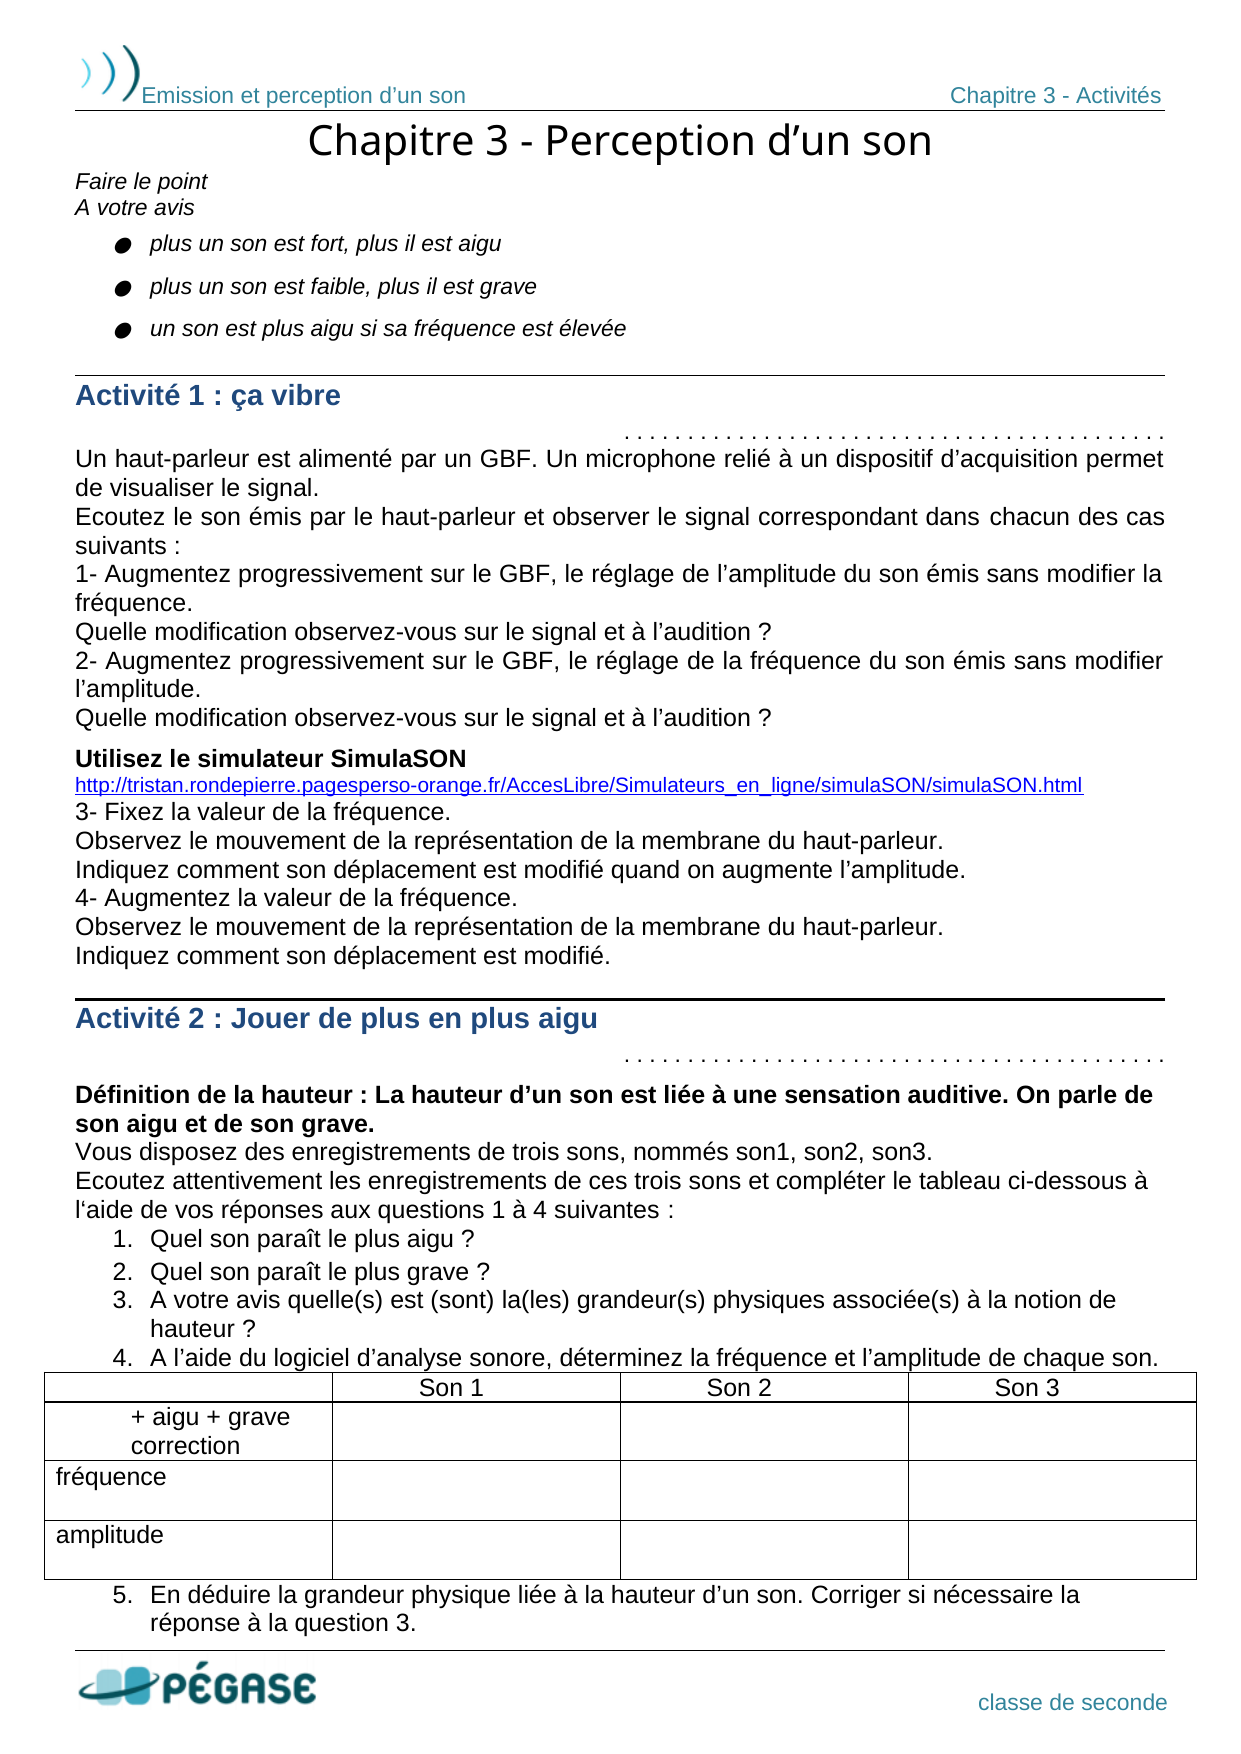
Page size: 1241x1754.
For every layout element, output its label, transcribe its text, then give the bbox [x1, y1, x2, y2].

text Ecoutez attentivement les enregistrements de ces trois sons et compléter le tableau ci-dessous à l‘aide de vos réponses aux questions 1 à 4 suivantes : [75, 1166, 1165, 1223]
table_header Son 1 [333, 1373, 620, 1401]
subtitle Activité 1 : ça vibre [75, 376, 1165, 412]
table_cell [909, 1521, 1196, 1578]
list plus un son est fort, plus il est aigu [112, 221, 1165, 263]
table_cell [333, 1521, 620, 1578]
list Quel son paraît le plus grave ? [112, 1257, 1165, 1285]
list A l’aide du logiciel d’analyse sonore, déterminez la fréquence et l’amplitude de chaque son. [112, 1343, 1165, 1372]
text Définition de la hauteur : La hauteur d’un son est liée à une sensation auditive. On parle de son aigu et de son grave. [75, 1080, 1165, 1137]
text . . . . . . . . . . . . . . . . . . . . . . . . . . . . . . . . . . . . . . . . . . . [75, 418, 1165, 444]
text . . . . . . . . . . . . . . . . . . . . . . . . . . . . . . . . . . . . . . . . . . . [75, 1041, 1165, 1067]
table_cell [621, 1461, 908, 1519]
table_header Son 3 [909, 1373, 1196, 1401]
text Quelle modification observez-vous sur le signal et à l’audition ? [75, 617, 1165, 646]
table_cell + aigu + grave correction [45, 1403, 332, 1460]
text Utilisez le simulateur SimulaSON [75, 744, 1165, 773]
table_cell [333, 1403, 620, 1460]
text Observez le mouvement de la représentation de la membrane du haut-parleur. [75, 826, 1165, 854]
list En déduire la grandeur physique liée à la hauteur d’un son. Corriger si nécessaire la réponse à la question 3. [112, 1580, 1165, 1637]
text Faire le point [75, 168, 1165, 194]
table_cell [333, 1461, 620, 1519]
table_header Son 2 [621, 1373, 908, 1401]
text Indiquez comment son déplacement est modifié. [75, 941, 1165, 969]
table_cell [621, 1521, 908, 1578]
text Un haut-parleur est alimenté par un GBF. Un microphone relié à un dispositif d’acquisition permet de visualiser le signal. [75, 444, 1165, 502]
text http://tristan.rondepierre.pagesperso-orange.fr/AccesLibre/Simulateurs_en_ligne/simulaSON/simulaSON.html [75, 773, 1165, 797]
text Ecoutez le son émis par le haut-parleur et observer le signal correspondant dans chacun des cas suivants : [75, 502, 1165, 559]
subtitle Activité 2 : Jouer de plus en plus aigu [75, 1001, 1165, 1035]
text A votre avis [75, 194, 1165, 221]
table_cell amplitude [45, 1521, 332, 1578]
text Vous disposez des enregistrements de trois sons, nommés son1, son2, son3. [75, 1137, 1165, 1166]
text Observez le mouvement de la représentation de la membrane du haut-parleur. [75, 912, 1165, 941]
list plus un son est faible, plus il est grave [112, 263, 1165, 306]
text 2- Augmentez progressivement sur le GBF, le réglage de la fréquence du son émis sans modifier l’amplitude. [75, 646, 1165, 703]
list A votre avis quelle(s) est (sont) la(les) grandeur(s) physiques associée(s) à la notion de hauteur ? [112, 1285, 1165, 1343]
picture [75, 1653, 317, 1710]
text 3- Fixez la valeur de la fréquence. [75, 797, 1165, 826]
table_cell [909, 1403, 1196, 1460]
text 1- Augmentez progressivement sur le GBF, le réglage de l’amplitude du son émis sans modifier la fréquence. [75, 559, 1165, 617]
text Indiquez comment son déplacement est modifié quand on augmente l’amplitude. [75, 854, 1165, 883]
text 4- Augmentez la valeur de la fréquence. [75, 883, 1165, 912]
table_cell [621, 1403, 908, 1460]
list un son est plus aigu si sa fréquence est élevée [112, 306, 1165, 349]
text Quelle modification observez-vous sur le signal et à l’audition ? [75, 703, 1165, 732]
table_header [45, 1373, 332, 1401]
table_cell fréquence [45, 1461, 332, 1519]
title Chapitre 3 - Perception d’un son [75, 111, 1165, 168]
list Quel son paraît le plus aigu ? [112, 1223, 1165, 1252]
table_cell [909, 1461, 1196, 1519]
picture [75, 43, 142, 104]
